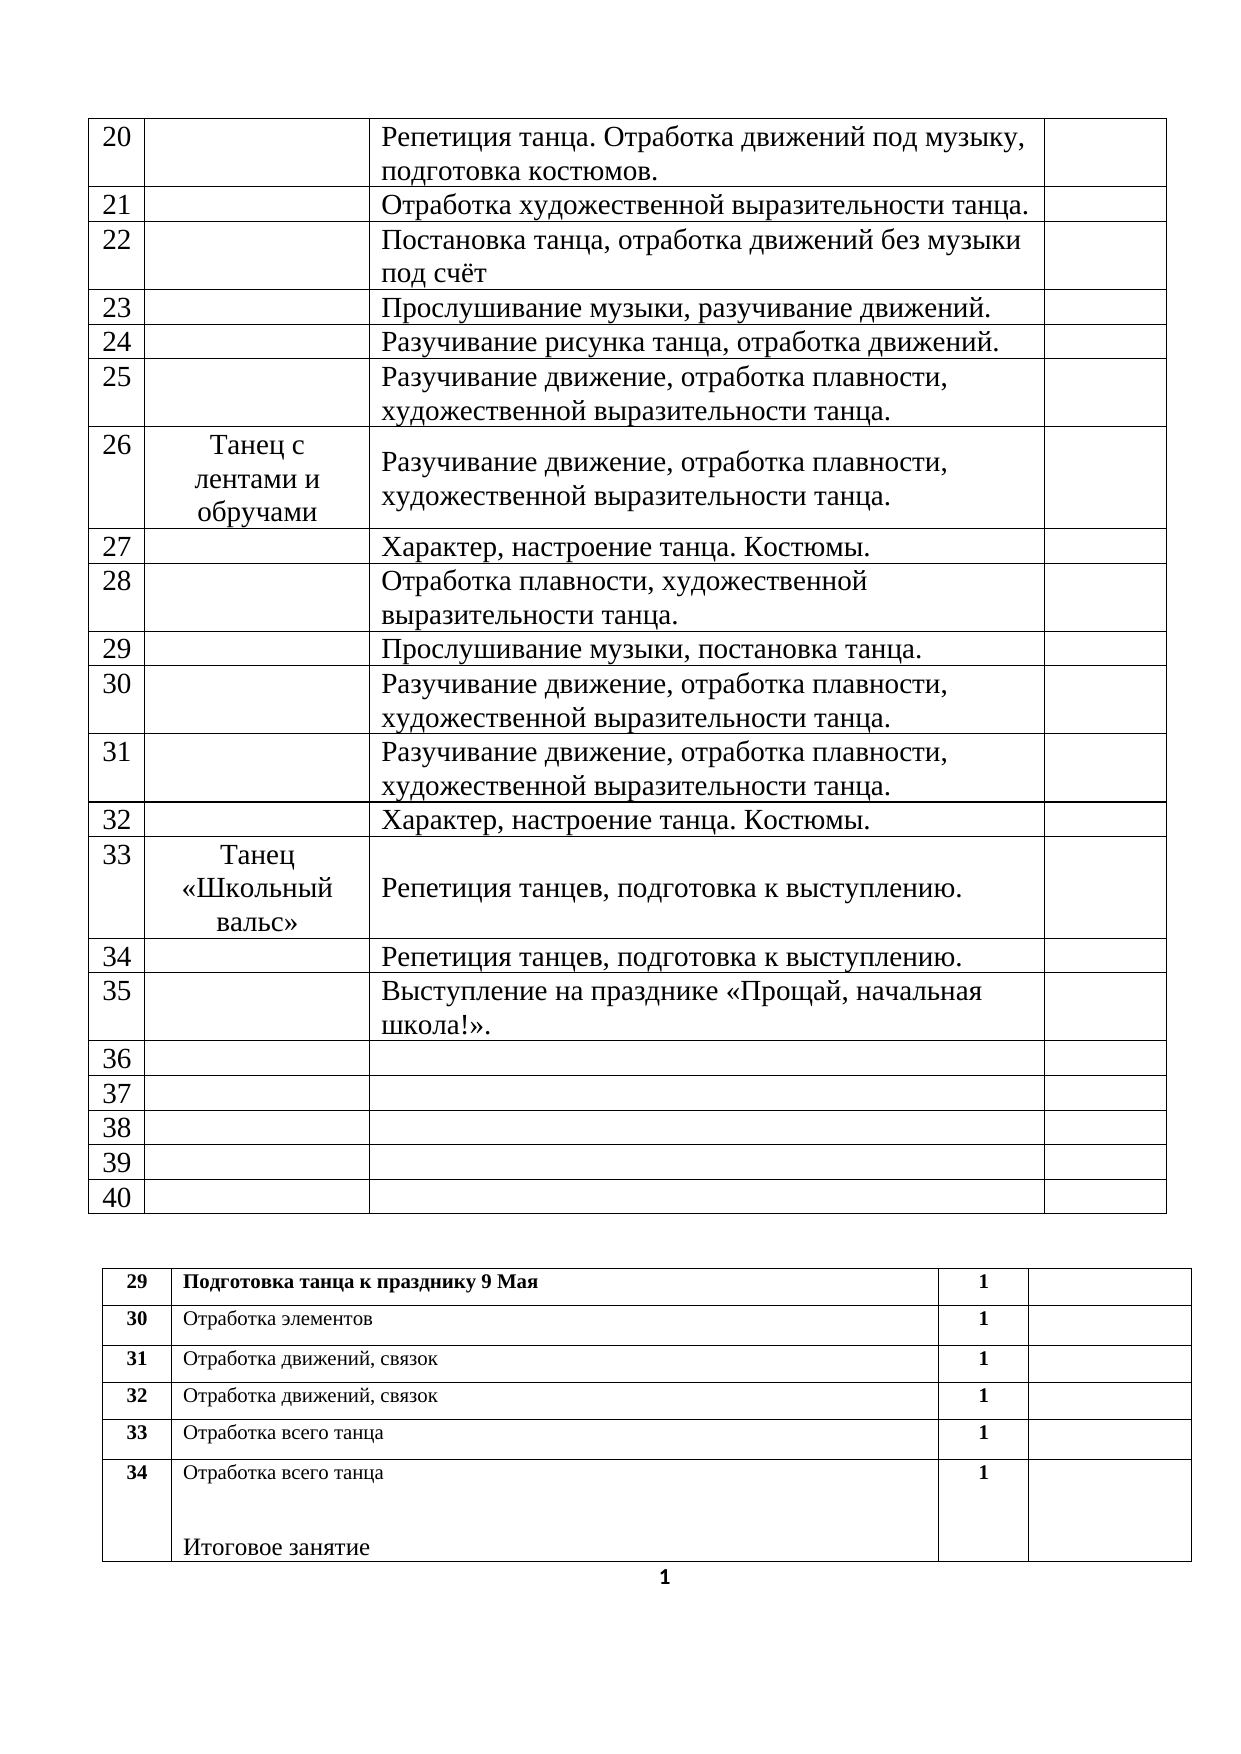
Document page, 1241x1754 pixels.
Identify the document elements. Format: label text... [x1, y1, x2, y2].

table_cell [145, 222, 369, 289]
table_cell [145, 325, 369, 358]
table_cell [1045, 734, 1166, 801]
table_cell [145, 187, 369, 221]
table_cell [1045, 325, 1166, 358]
table_cell [145, 666, 369, 733]
table_header Подготовка танца к празднику 9 Мая [172, 1269, 938, 1305]
table_cell [145, 632, 369, 665]
table_cell Отработка всего танца [172, 1420, 938, 1459]
table_cell 27 [89, 529, 144, 562]
table_cell [370, 1180, 1044, 1213]
table_cell 29 [89, 632, 144, 665]
table_cell [145, 1145, 369, 1179]
table_cell Отработка всего танца Итоговое занятие [172, 1460, 938, 1561]
table_cell [1045, 187, 1166, 221]
table_cell [145, 564, 369, 631]
table_cell Прослушивание музыки, разучивание движений. [370, 290, 1044, 323]
table_cell [145, 529, 369, 562]
table_cell 1 [939, 1346, 1028, 1382]
table_cell [145, 803, 369, 836]
table_cell Характер, настроение танца. Костюмы. [370, 803, 1044, 836]
table_cell [1045, 837, 1166, 938]
table_cell Разучивание движение, отработка плавности, художественной выразительности танца. [370, 734, 1044, 801]
table_cell 1 [939, 1420, 1028, 1459]
table_cell [1045, 222, 1166, 289]
table_cell [1029, 1420, 1191, 1459]
table_cell Отработка движений, связок [172, 1346, 938, 1382]
table_cell [1045, 632, 1166, 665]
table_cell 23 [89, 290, 144, 323]
table_cell Репетиция танца. Отработка движений под музыку, подготовка костюмов. [370, 119, 1044, 186]
table_cell Постановка танца, отработка движений без музыки под счёт [370, 222, 1044, 289]
table_cell [1045, 529, 1166, 562]
table_cell 28 [89, 564, 144, 631]
table_cell 32 [103, 1383, 171, 1419]
table_cell [1045, 290, 1166, 323]
table_cell [1029, 1306, 1191, 1345]
table_cell Разучивание движение, отработка плавности, художественной выразительности танца. [370, 427, 1044, 528]
table_cell [1045, 666, 1166, 733]
table_cell Выступление на празднике «Прощай, начальная школа!». [370, 973, 1044, 1040]
table_cell 33 [89, 837, 144, 938]
table_cell [1029, 1346, 1191, 1382]
table_cell Танец «Школьный вальс» [145, 837, 369, 938]
table_cell Характер, настроение танца. Костюмы. [370, 529, 1044, 562]
table_cell [1045, 1180, 1166, 1213]
table_cell 36 [89, 1041, 144, 1075]
table_cell [1029, 1383, 1191, 1419]
table_cell Отработка движений, связок [172, 1383, 938, 1419]
table_cell [1045, 1041, 1166, 1075]
table_cell [145, 1180, 369, 1213]
table_cell 1 [939, 1383, 1028, 1419]
table_cell 40 [89, 1180, 144, 1213]
table_cell [1045, 939, 1166, 972]
table_cell 34 [103, 1460, 171, 1561]
text 1 [177, 1562, 1152, 1590]
table_cell 39 [89, 1145, 144, 1179]
table_cell [145, 734, 369, 801]
table_cell [1045, 359, 1166, 426]
table_cell Репетиция танцев, подготовка к выступлению. [370, 939, 1044, 972]
table_cell Танец с лентами и обручами [145, 427, 369, 528]
table_cell Разучивание рисунка танца, отработка движений. [370, 325, 1044, 358]
table_cell Разучивание движение, отработка плавности, художественной выразительности танца. [370, 359, 1044, 426]
table_header [1029, 1269, 1191, 1305]
table_cell 20 [89, 119, 144, 186]
table_cell [145, 290, 369, 323]
table_cell 32 [89, 803, 144, 836]
table_cell 25 [89, 359, 144, 426]
table_cell 31 [103, 1346, 171, 1382]
table_cell [1045, 1076, 1166, 1109]
table_cell Отработка плавности, художественной выразительности танца. [370, 564, 1044, 631]
table_header 29 [103, 1269, 171, 1305]
table_cell [145, 939, 369, 972]
table_cell 26 [89, 427, 144, 528]
table_cell [1045, 1111, 1166, 1144]
table_cell 30 [89, 666, 144, 733]
table_cell [1045, 119, 1166, 186]
table_cell Отработка художественной выразительности танца. [370, 187, 1044, 221]
table_cell [1045, 973, 1166, 1040]
table_cell 1 [939, 1306, 1028, 1345]
table_cell [1045, 427, 1166, 528]
table_cell 35 [89, 973, 144, 1040]
table_cell [145, 1111, 369, 1144]
table_cell [1045, 1145, 1166, 1179]
table_cell 30 [103, 1306, 171, 1345]
table_cell 1 [939, 1460, 1028, 1561]
table_cell 33 [103, 1420, 171, 1459]
table_cell 38 [89, 1111, 144, 1144]
table_cell 24 [89, 325, 144, 358]
table_cell Отработка элементов [172, 1306, 938, 1345]
table_cell [1045, 564, 1166, 631]
table_cell Разучивание движение, отработка плавности, художественной выразительности танца. [370, 666, 1044, 733]
table_cell [145, 359, 369, 426]
table_cell [370, 1076, 1044, 1109]
table_cell 31 [89, 734, 144, 801]
table_cell [145, 1076, 369, 1109]
table_cell 34 [89, 939, 144, 972]
table_cell [370, 1145, 1044, 1179]
table_cell Репетиция танцев, подготовка к выступлению. [370, 837, 1044, 938]
table_cell [370, 1111, 1044, 1144]
table_cell 21 [89, 187, 144, 221]
table_cell [145, 119, 369, 186]
table_cell Прослушивание музыки, постановка танца. [370, 632, 1044, 665]
table_cell [370, 1041, 1044, 1075]
table_cell [145, 1041, 369, 1075]
table_cell [1045, 803, 1166, 836]
table_header 1 [939, 1269, 1028, 1305]
table_cell 37 [89, 1076, 144, 1109]
table_cell [145, 973, 369, 1040]
table_cell [1029, 1460, 1191, 1561]
table_cell 22 [89, 222, 144, 289]
